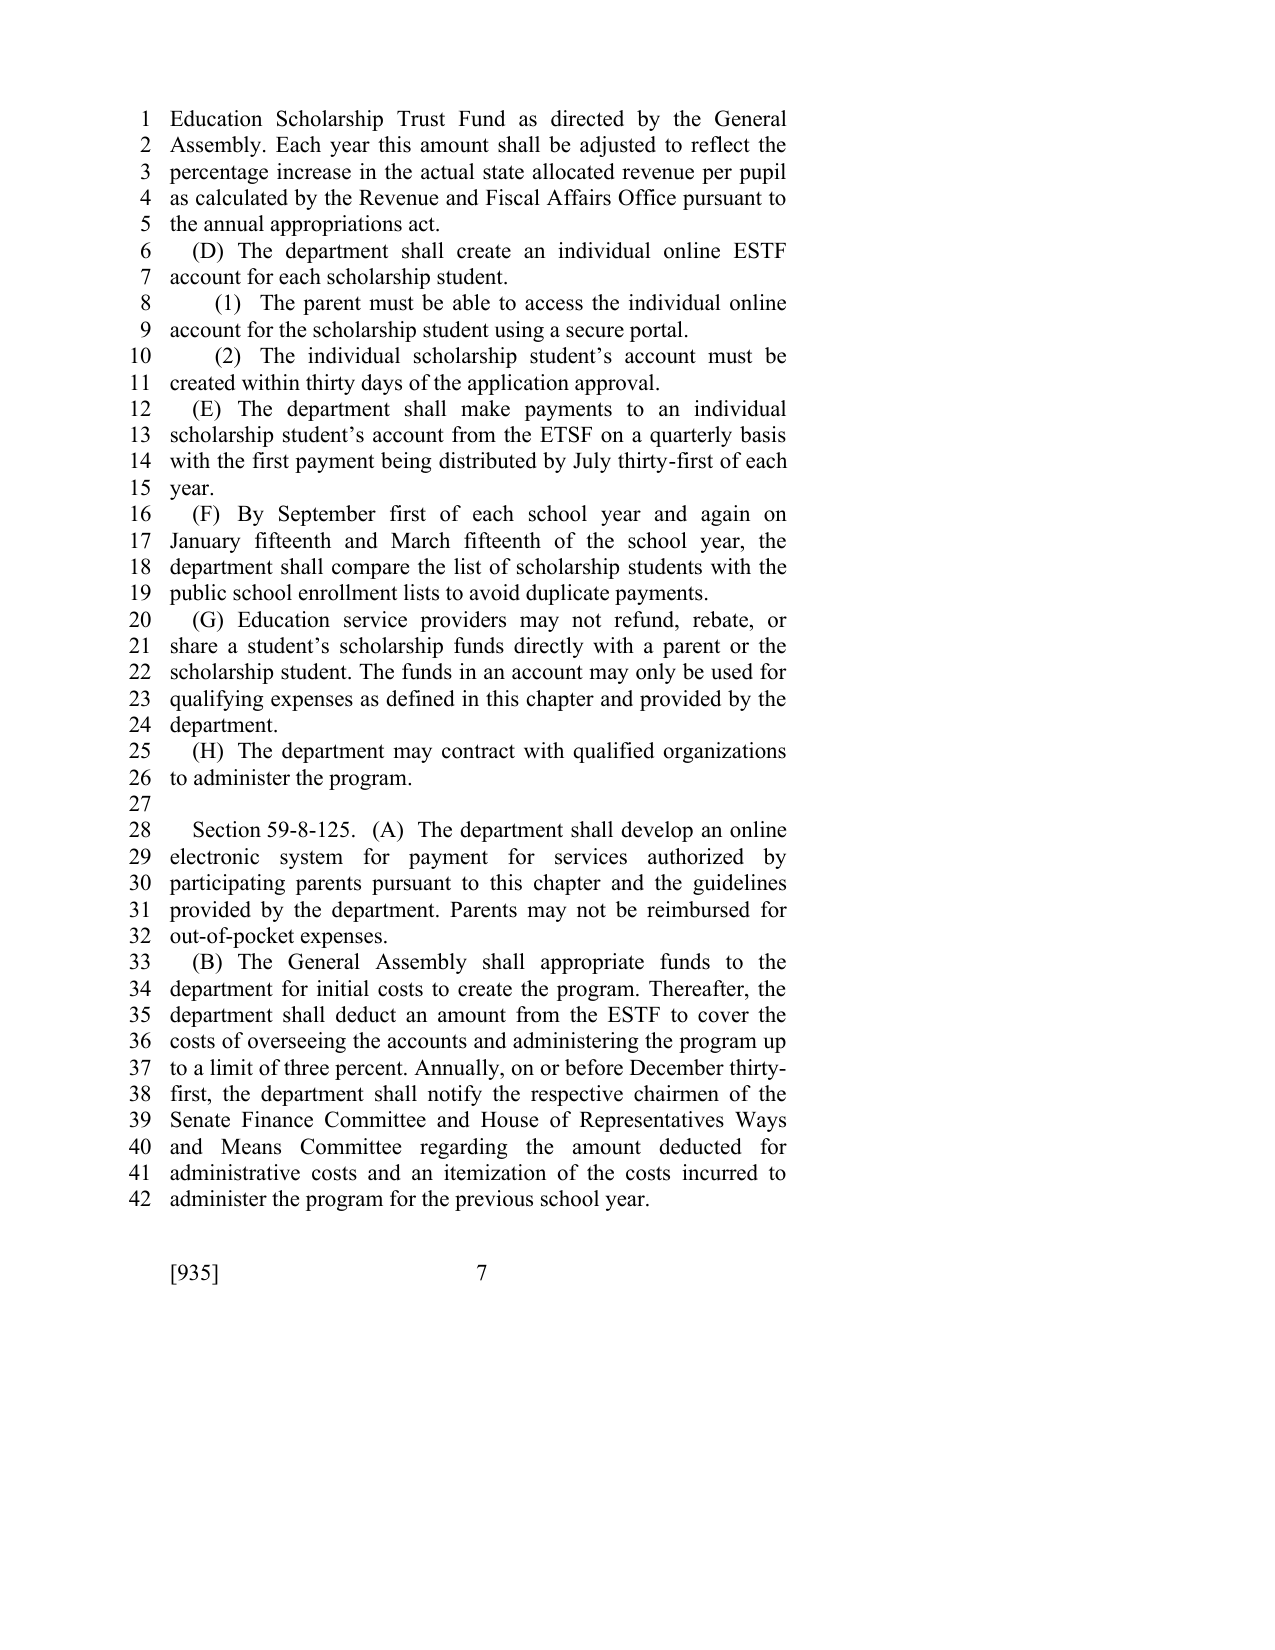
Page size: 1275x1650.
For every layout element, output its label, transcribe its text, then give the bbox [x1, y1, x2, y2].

text (H) The department may contract with qualified organizations to administer the program. [169, 737, 787, 790]
text (F) By September first of each school year and again on January fifteenth and March fifteenth of the school year, the department shall compare the list of scholarship students with the public school enrollment lists to avoid duplicate payments. [169, 500, 787, 606]
text (B) The General Assembly shall appropriate funds to the department for initial costs to create the program. Thereafter, the department shall deduct an amount from the ESTF to cover the costs of overseeing the accounts and administering the program up to a limit of three percent. Annually, on or before December thirty-first, the department shall notify the respective chairmen of the Senate Finance Committee and House of Representatives Ways and Means Committee regarding the amount deducted for administrative costs and an itemization of the costs incurred to administer the program for the previous school year. [169, 948, 787, 1212]
text (2) The individual scholarship student’s account must be created within thirty days of the application approval. [169, 342, 787, 395]
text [169, 105, 787, 237]
text (1) The parent must be able to access the individual online account for the scholarship student using a secure portal. [169, 289, 787, 342]
text (E) The department shall make payments to an individual scholarship student’s account from the ETSF on a quarterly basis with the first payment being distributed by July thirty-first of each year. [169, 395, 787, 500]
text (D) The department shall create an individual online ESTF account for each scholarship student. [169, 237, 787, 289]
text (G) Education service providers may not refund, rebate, or share a student’s scholarship funds directly with a parent or the scholarship student. The funds in an account may only be used for qualifying expenses as defined in this chapter and provided by the department. [169, 606, 787, 737]
text Section 59-8-125. (A) The department shall develop an online electronic system for payment for services authorized by participating parents pursuant to this chapter and the guidelines provided by the department. Parents may not be reimbursed for out-of-pocket expenses. [169, 817, 787, 948]
